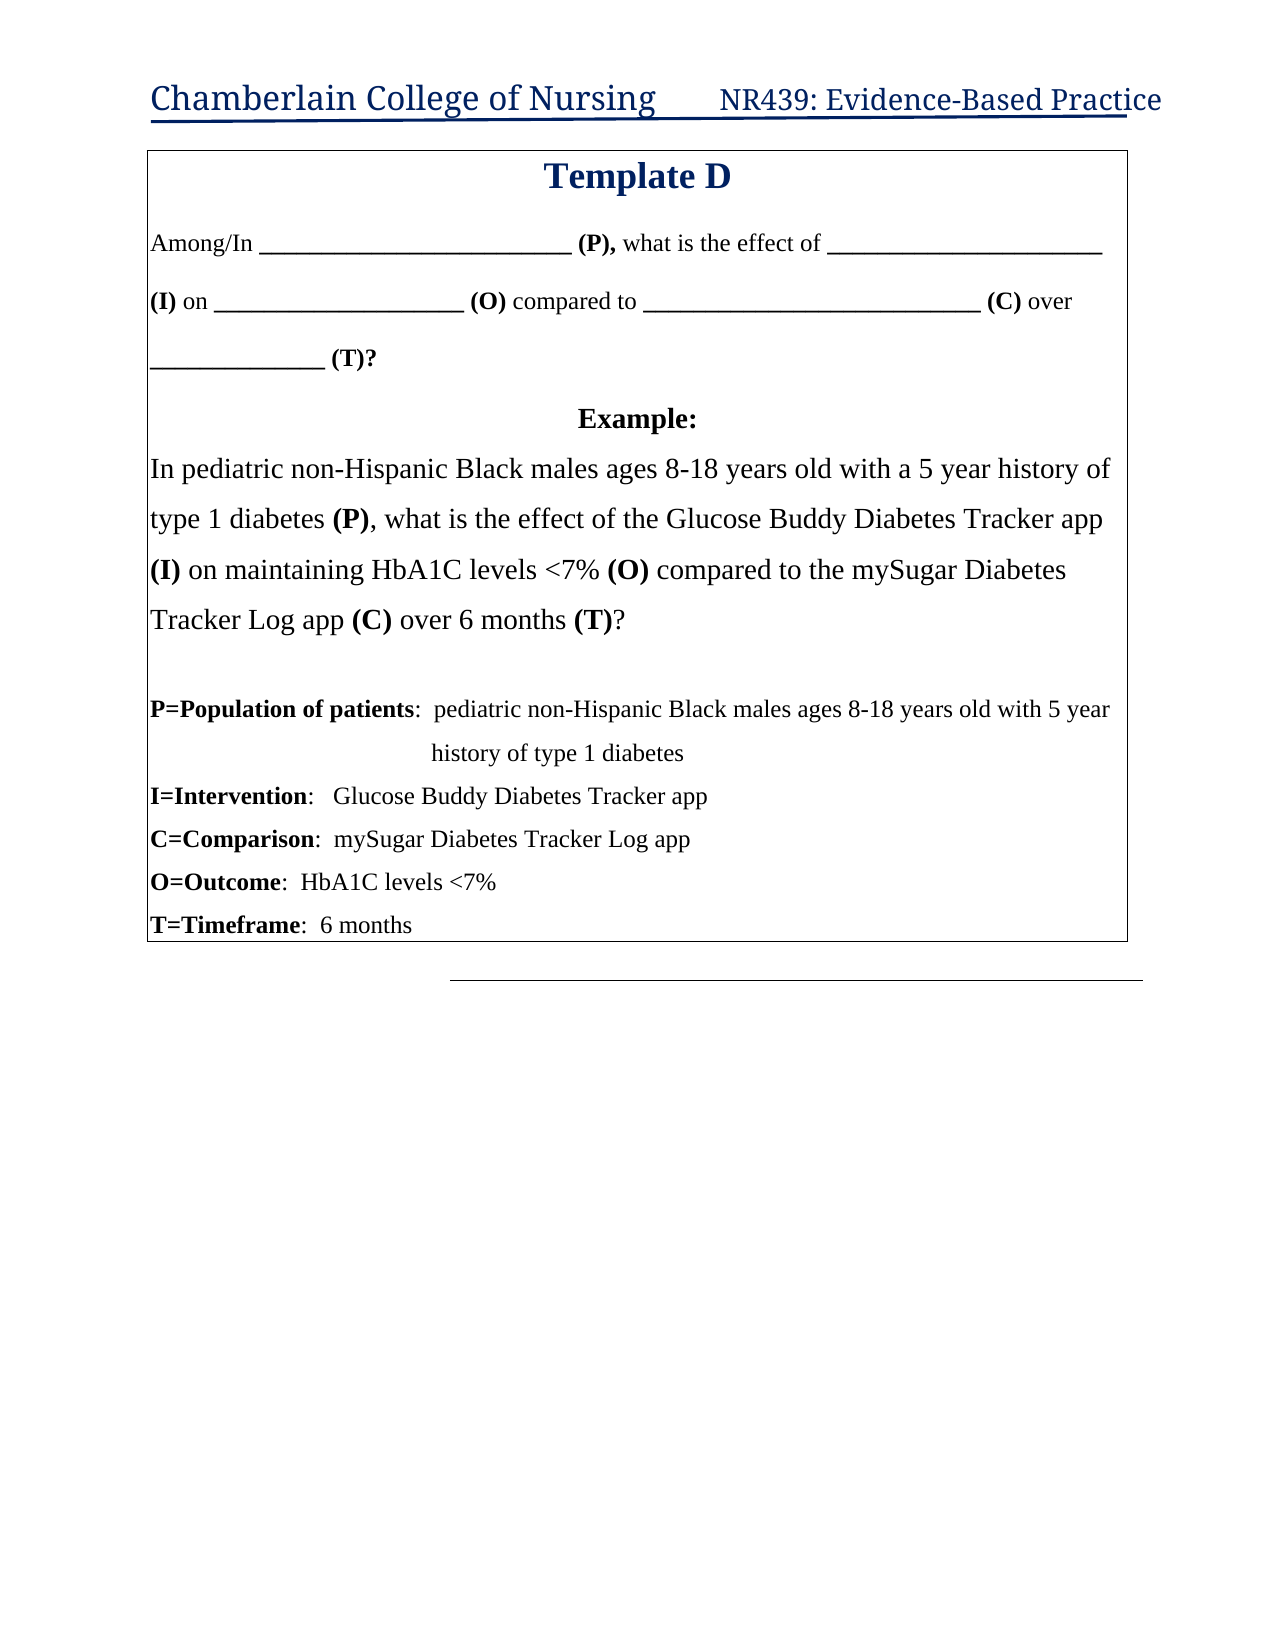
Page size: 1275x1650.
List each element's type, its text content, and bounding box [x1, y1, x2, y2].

text In pediatric non-Hispanic Black males ages 8-18 years old with a 5 year history of type 1 diabetes (P), what is the effect of the Glucose Buddy Diabetes Tracker app (I) on maintaining HbA1C levels <7% (O) compared to the mySugar Diabetes Tracker Log app (C) over 6 months (T)? [148, 448, 1127, 636]
text T=Timeframe: 6 months [148, 907, 1127, 941]
text Example: [148, 398, 1127, 434]
text C=Comparison: mySugar Diabetes Tracker Log app [148, 821, 1127, 853]
text Among/In _________________________ (P), what is the effect of ______________________ (I) on ____________________ (O) compared to ___________________________ (C) over ______________ (T)? [150, 228, 1125, 372]
text I=Intervention: Glucose Buddy Diabetes Tracker app [148, 778, 1127, 809]
subtitle Template D [148, 151, 1127, 196]
text O=Outcome: HbA1C levels <7% [148, 864, 1127, 896]
text P=Population of patients: pediatric non-Hispanic Black males ages 8-18 years old with 5 year history of type 1 diabetes [148, 691, 1127, 766]
